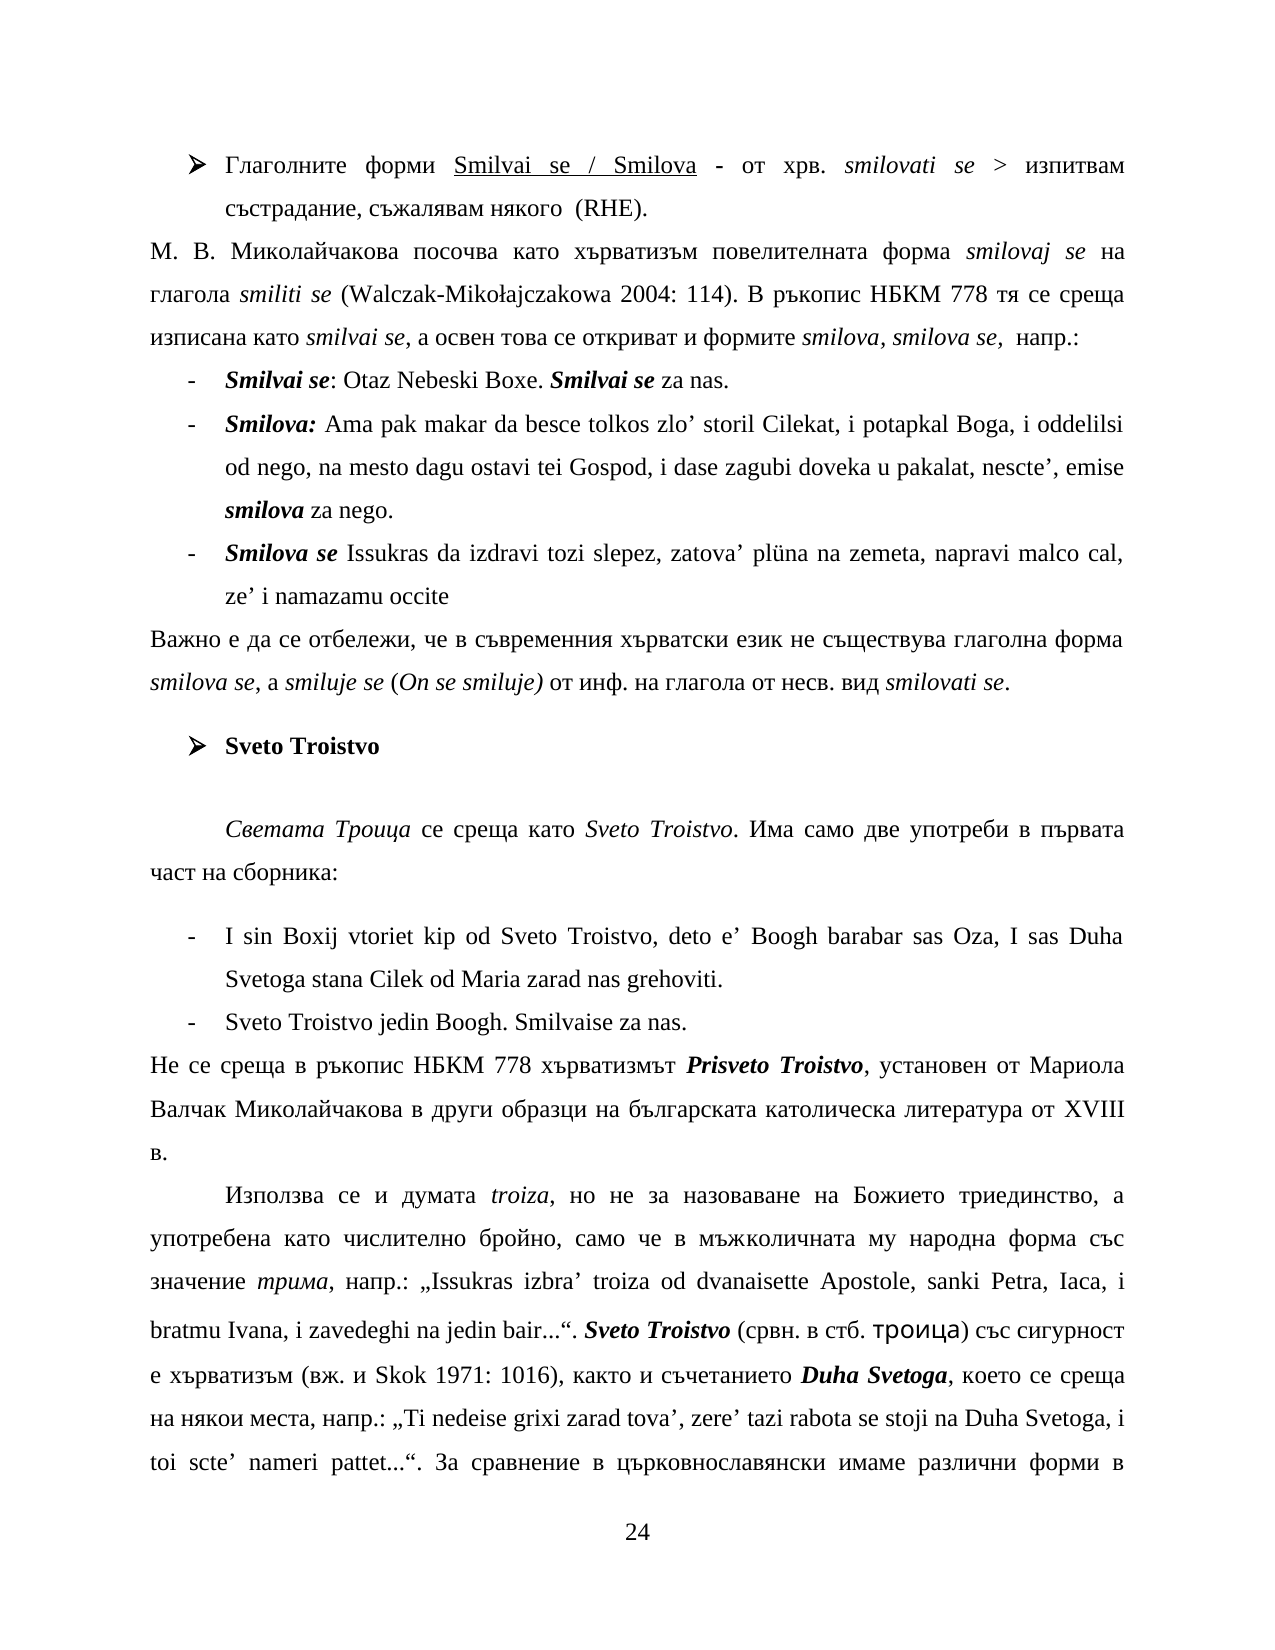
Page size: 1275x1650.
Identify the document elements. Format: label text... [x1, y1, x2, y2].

list I sin Boxij vtoriet kip od Sveto Troistvo, deto e’ Boogh barabar sas Oza, I sas Duha Svetoga stana Cilek od Maria zarad nas grehoviti. [187, 921, 1125, 993]
list Smilova: Ama pak makar da besce tolkos zlo’ storil Cilekat, i potapkal Boga, i oddelilsi od nego, na mesto dagu ostavi tei Gospod, i dase zagubi doveka u pakalat, nescte’, emise smilova za nego. [187, 409, 1125, 524]
text Светата Троица се среща като Sveto Troistvo. Има само две употреби в първата част на сборника: [150, 814, 1125, 886]
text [150, 1180, 1125, 1475]
text Не се среща в ръкопис НБКМ 778 хърватизмът Prisveto Troistvo, установен от Мариола Валчак Миколайчакова в други образци на българската католическа литература от XVIII в. [150, 1051, 1125, 1166]
text М. В. Миколайчакова посочва като хърватизъм повелителната форма smilovaj se на глагола smiliti se (Walczak-Mikołajczakowa 2004: 114). В ръкопис НБКМ 778 тя се среща изписана като smilvai se, а освен това се откриват и формите smilova, smilova se, напр.: [150, 236, 1125, 351]
list Глаголните форми Smilvai se / Smilova - от хрв. smilovati se > изпитвам състрадание, съжалявам някого (RHE). [187, 150, 1125, 222]
list Sveto Troistvo jedin Boogh. Smilvaise za nas. [187, 1007, 1125, 1036]
list Smilova se Issukras da izdravi tozi slepez, zatova’ plüna na zemeta, napravi malco cal, ze’ i namazamu occite [187, 538, 1125, 610]
list Smilvai se: Otaz Nebeski Boxe. Smilvai se za nas. [187, 366, 1125, 394]
text Важно е да се отбележи, че в съвременния хърватски език не съществува глаголна форма smilova se, а smiluje se (On se smiluje) от инф. на глагола от несв. вид smilovati se. [150, 624, 1125, 696]
list Sveto Troistvo [187, 731, 1125, 760]
